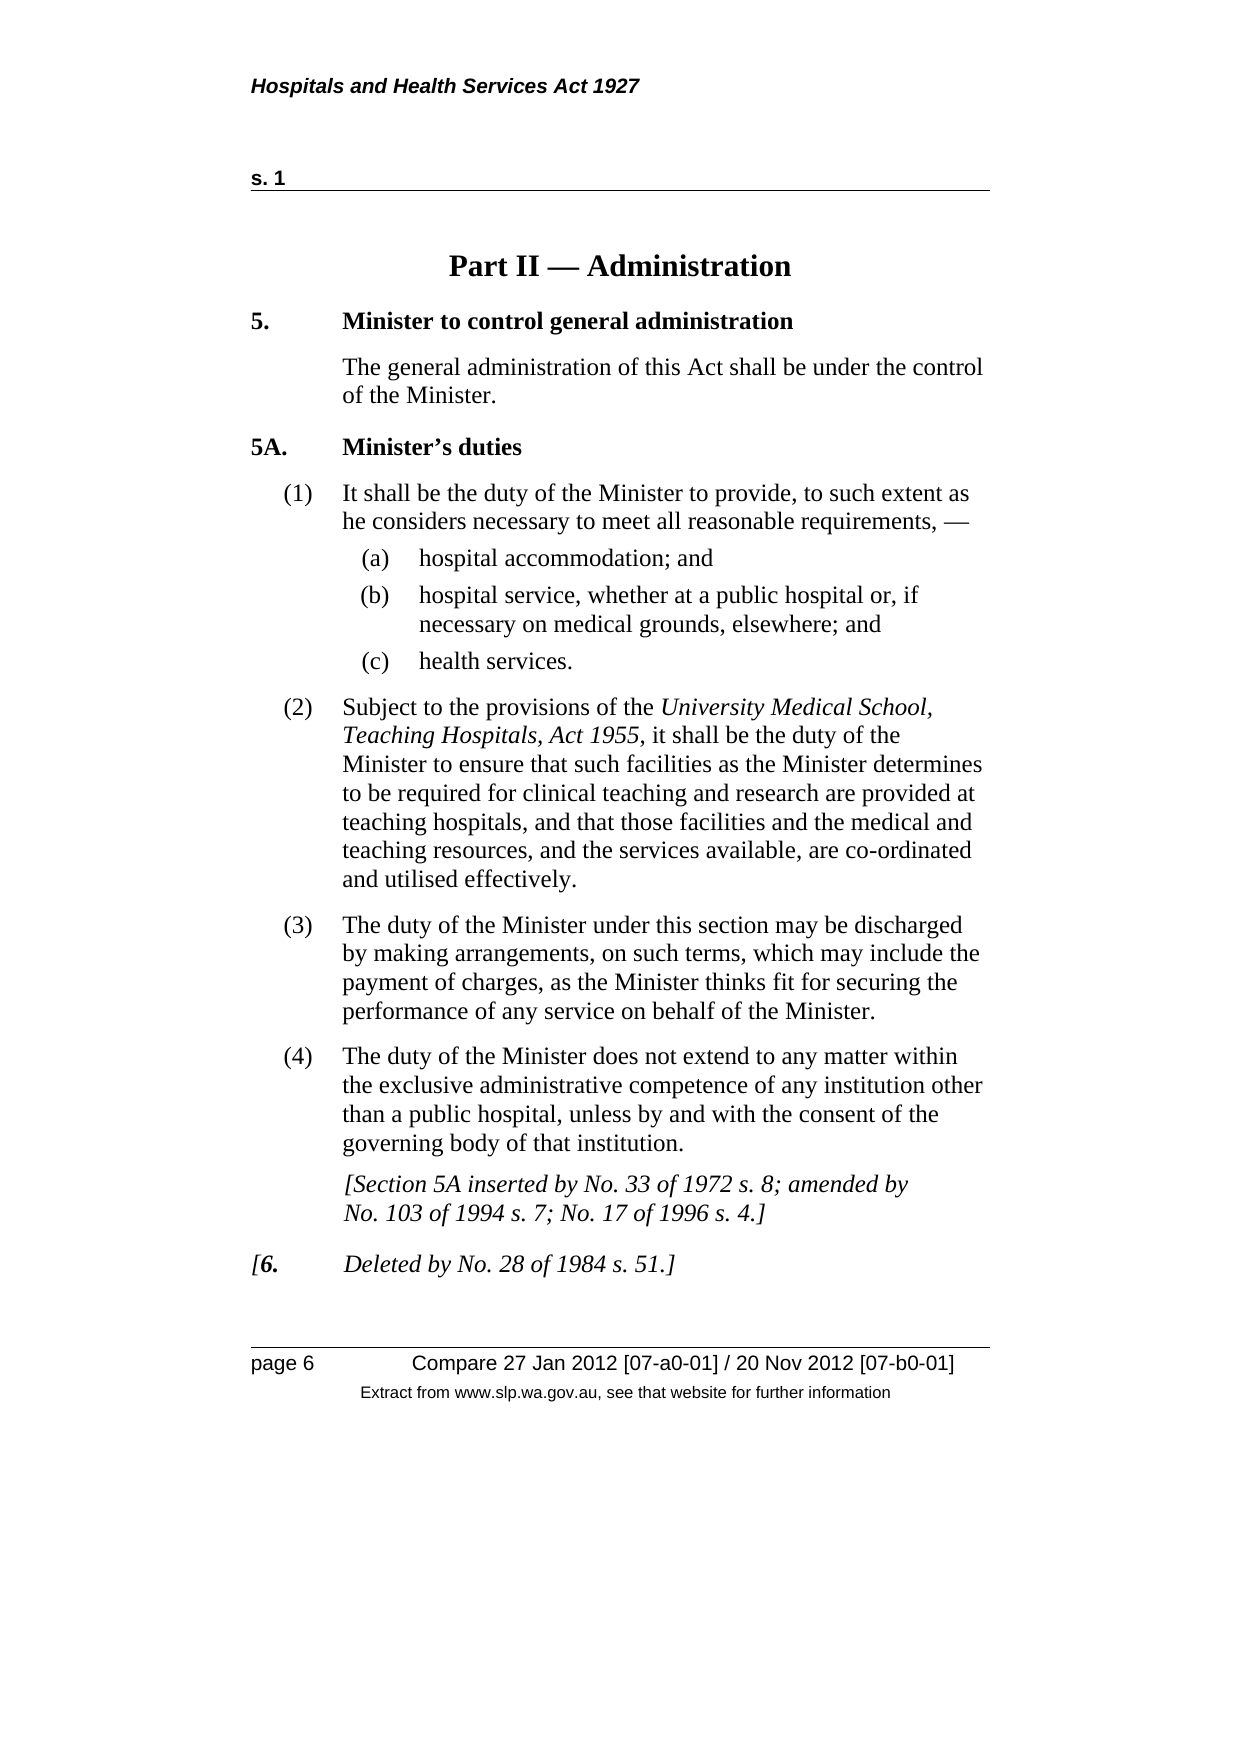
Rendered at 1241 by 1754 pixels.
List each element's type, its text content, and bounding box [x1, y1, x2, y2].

text (3) The duty of the Minister under this section may be discharged by making arrangements, on such terms, which may include the payment of charges, as the Minister thinks fit for securing the performance of any service on behalf of the Minister. [251, 910, 990, 1025]
text The general administration of this Act shall be under the control of the Minister. [251, 352, 990, 409]
text (a) hospital accommodation; and [251, 543, 990, 572]
text (c) health services. [251, 646, 990, 675]
text (4) The duty of the Minister does not extend to any matter within the exclusive administrative competence of any institution other than a public hospital, unless by and with the consent of the governing body of that institution. [251, 1041, 990, 1156]
text (b) hospital service, whether at a public hospital or, if necessary on medical grounds, elsewhere; and [251, 581, 990, 638]
text (2) Subject to the provisions of the University Medical School, Teaching Hospitals, Act 1955, it shall be the duty of the Minister to ensure that such facilities as the Minister determines to be required for clinical teaching and research are provided at teaching hospitals, and that those facilities and the medical and teaching resources, and the services available, are co-ordinated and utilised effectively. [251, 692, 990, 893]
text [6. Deleted by No. 28 of 1984 s. 51.] [251, 1249, 990, 1278]
subtitle Part II — Administration [251, 247, 990, 283]
text [Section 5A inserted by No. 33 of 1972 s. 8; amended by No. 103 of 1994 s. 7; No. 17 of 1996 s. 4.] [251, 1169, 990, 1226]
subtitle 5A. Minister’s duties [251, 432, 990, 461]
subtitle 5. Minister to control general administration [251, 306, 990, 335]
text (1) It shall be the duty of the Minister to provide, to such extent as he considers necessary to meet all reasonable requirements, — [251, 478, 990, 535]
